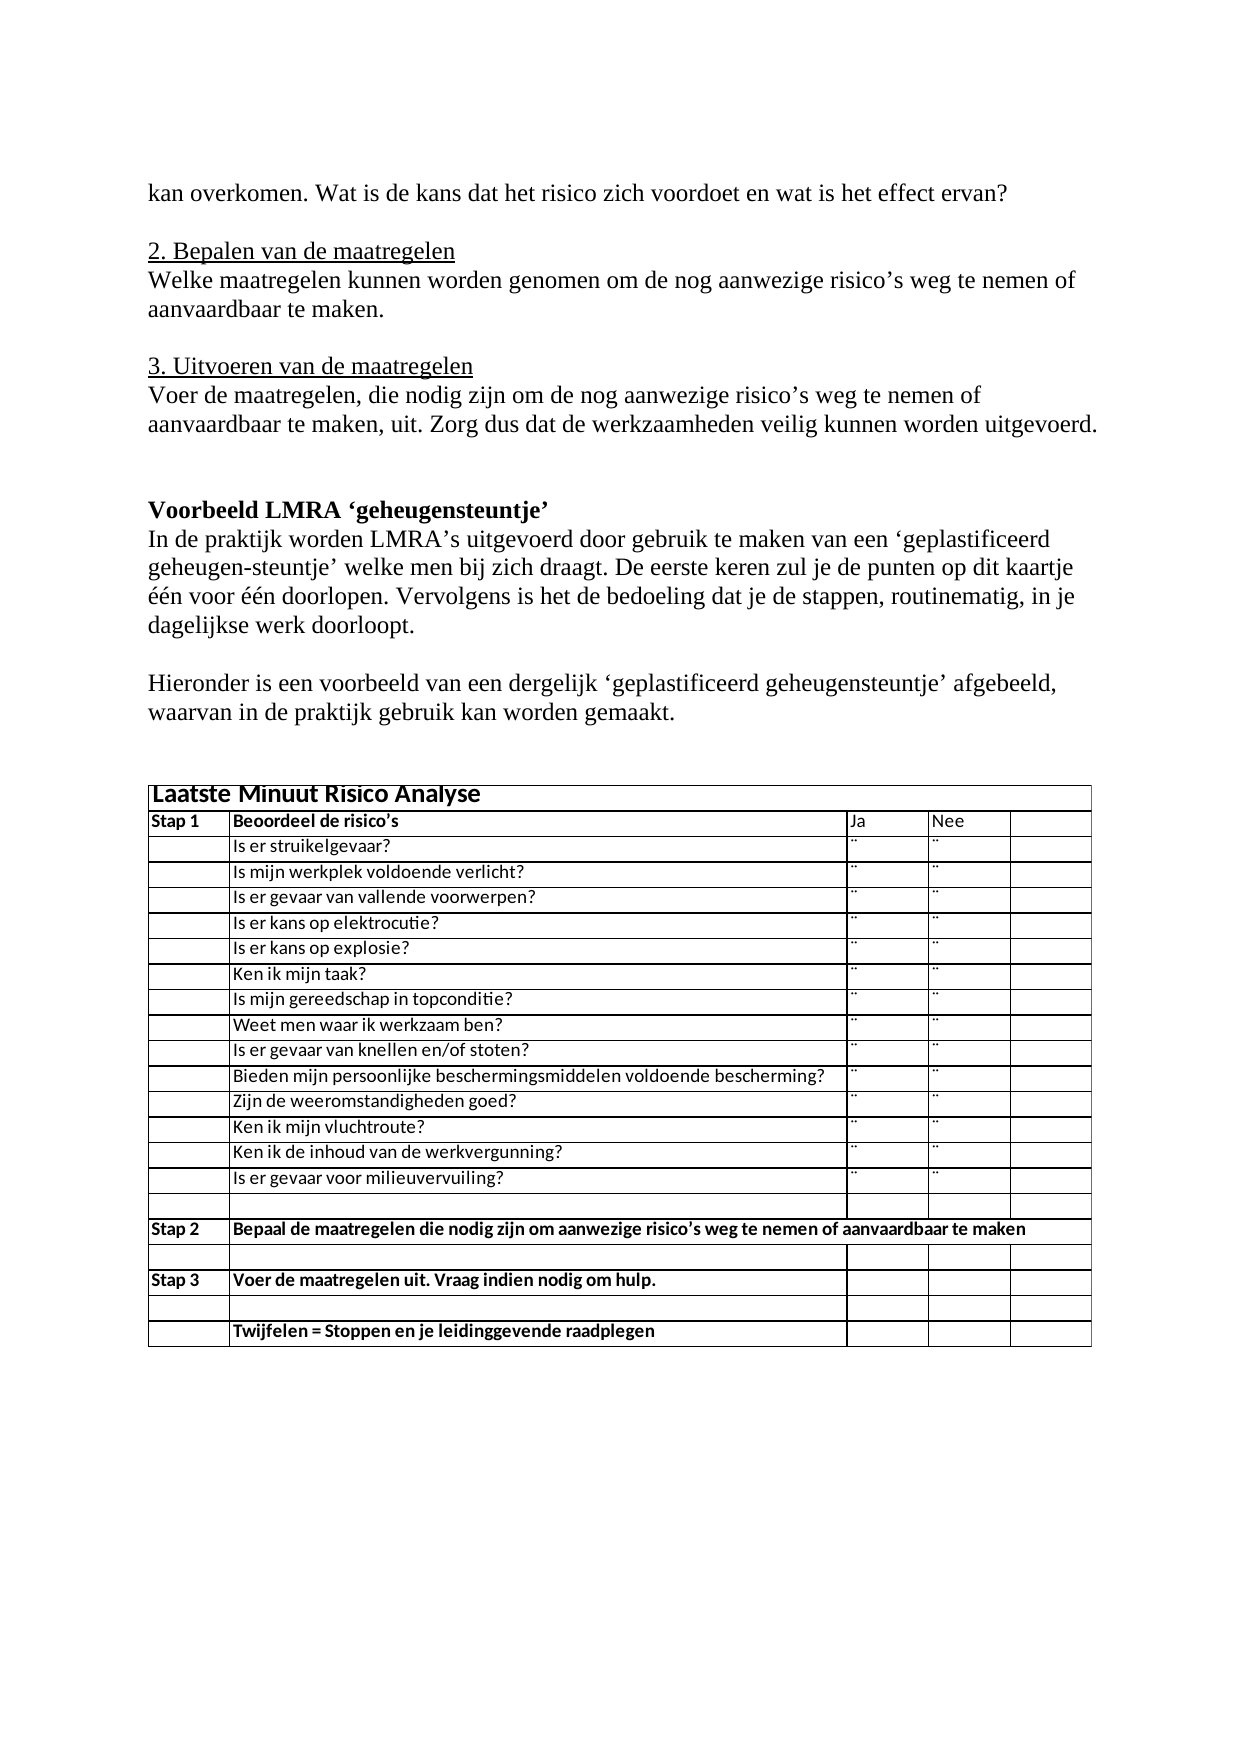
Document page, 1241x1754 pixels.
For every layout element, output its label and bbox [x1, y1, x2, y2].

table_header [146, 148, 1100, 785]
